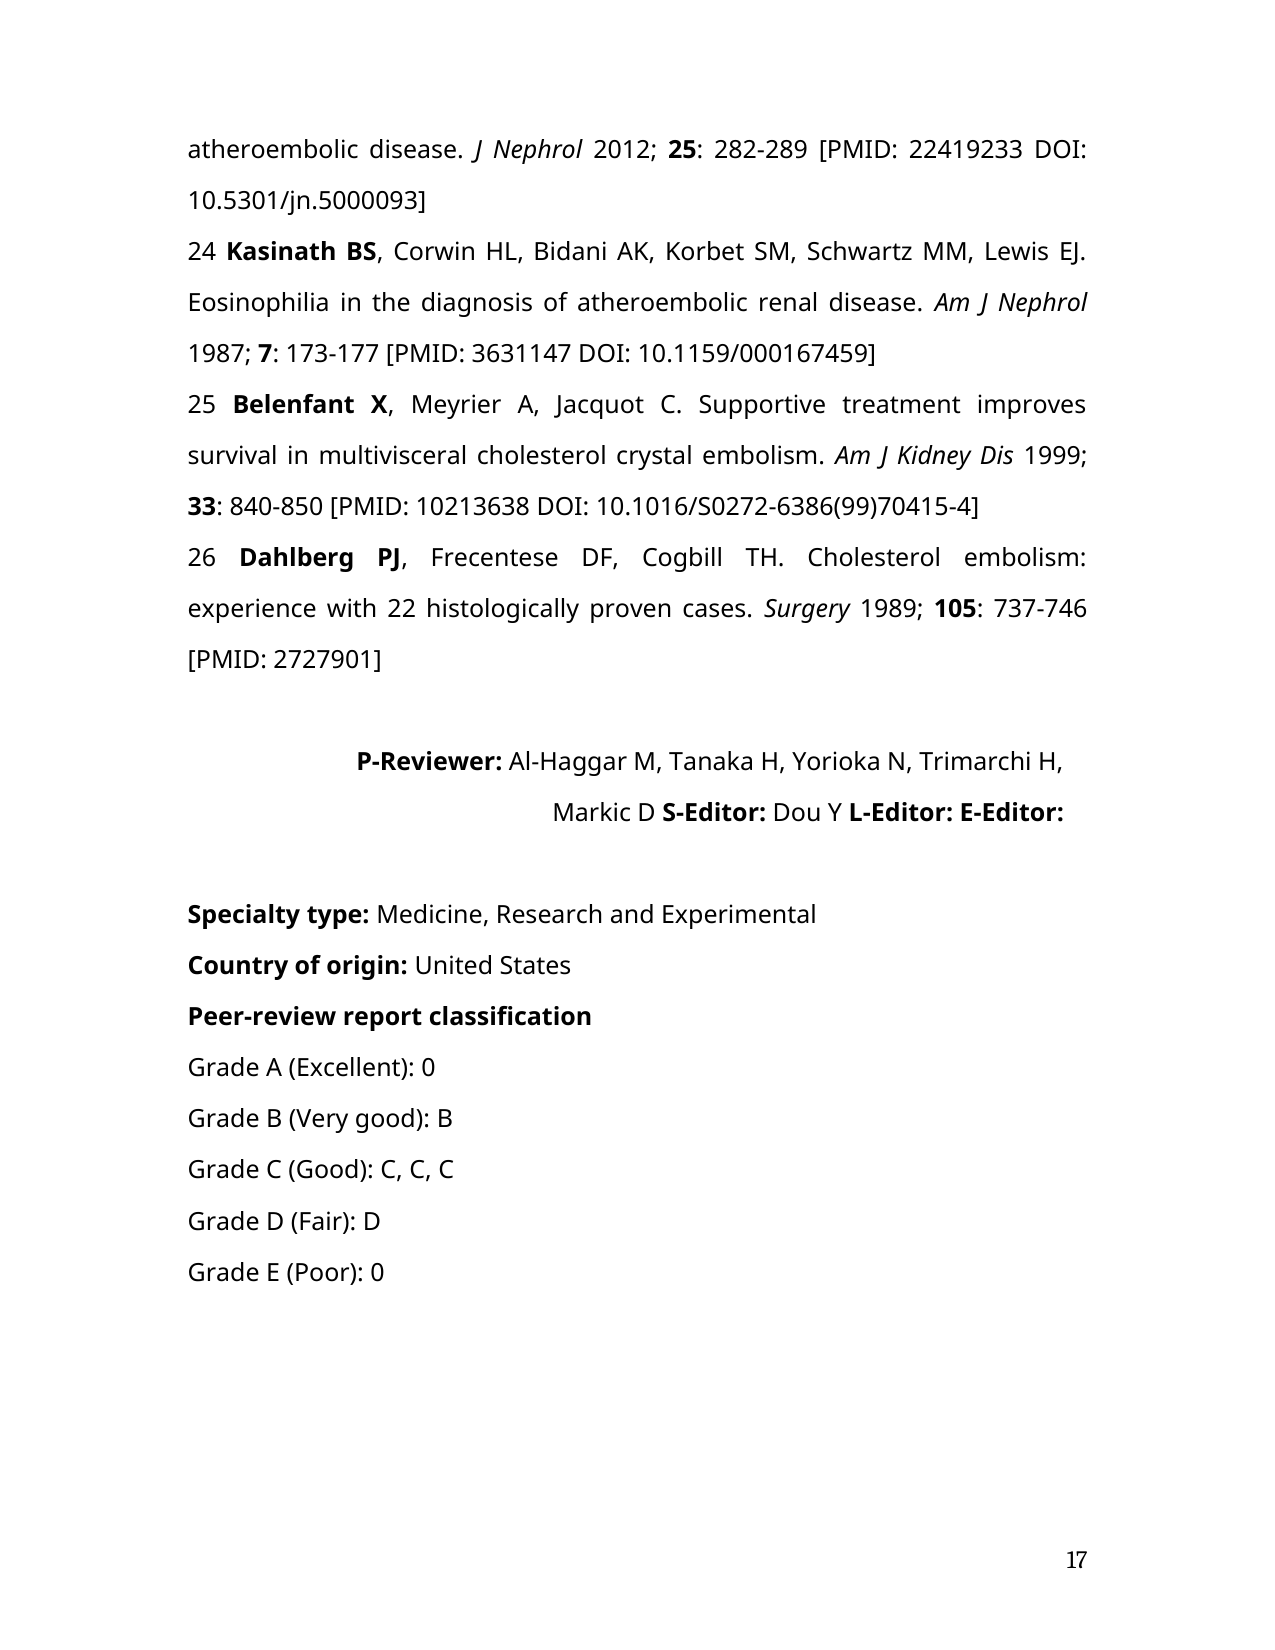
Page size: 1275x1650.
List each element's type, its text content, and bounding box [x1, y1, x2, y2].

text Peer-review report classification [187, 999, 1087, 1033]
text 25 Belenfant X, Meyrier A, Jacquot C. Supportive treatment improves survival in multivisceral cholesterol crystal embolism. Am J Kidney Dis 1999; 33: 840-850 [PMID: 10213638 DOI: 10.1016/S0272-6386(99)70415-4] [187, 386, 1087, 523]
text Specialty type: Medicine, Research and Experimental [187, 897, 1087, 931]
text 26 Dahlberg PJ, Frecentese DF, Cogbill TH. Cholesterol embolism: experience with 22 histologically proven cases. Surgery 1989; 105: 737-746 [PMID: 2727901] [187, 539, 1087, 676]
text Grade D (Fair): D [187, 1203, 1087, 1237]
text Grade B (Very good): B [187, 1101, 1087, 1135]
text Country of origin: United States [187, 948, 1087, 982]
text Grade A (Excellent): 0 [187, 1050, 1087, 1084]
text 24 Kasinath BS, Corwin HL, Bidani AK, Korbet SM, Schwartz MM, Lewis EJ. Eosinophilia in the diagnosis of atheroembolic renal disease. Am J Nephrol 1987; 7: 173-177 [PMID: 3631147 DOI: 10.1159/000167459] [187, 233, 1087, 369]
list P-Reviewer: Al-Haggar M, Tanaka H, Yorioka N, Trimarchi H, Markic D S-Editor: Dou Y L-Editor: E-Editor: [225, 744, 1063, 829]
text Grade E (Poor): 0 [187, 1254, 1087, 1288]
text Grade C (Good): C, C, C [187, 1152, 1087, 1186]
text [187, 131, 1087, 216]
